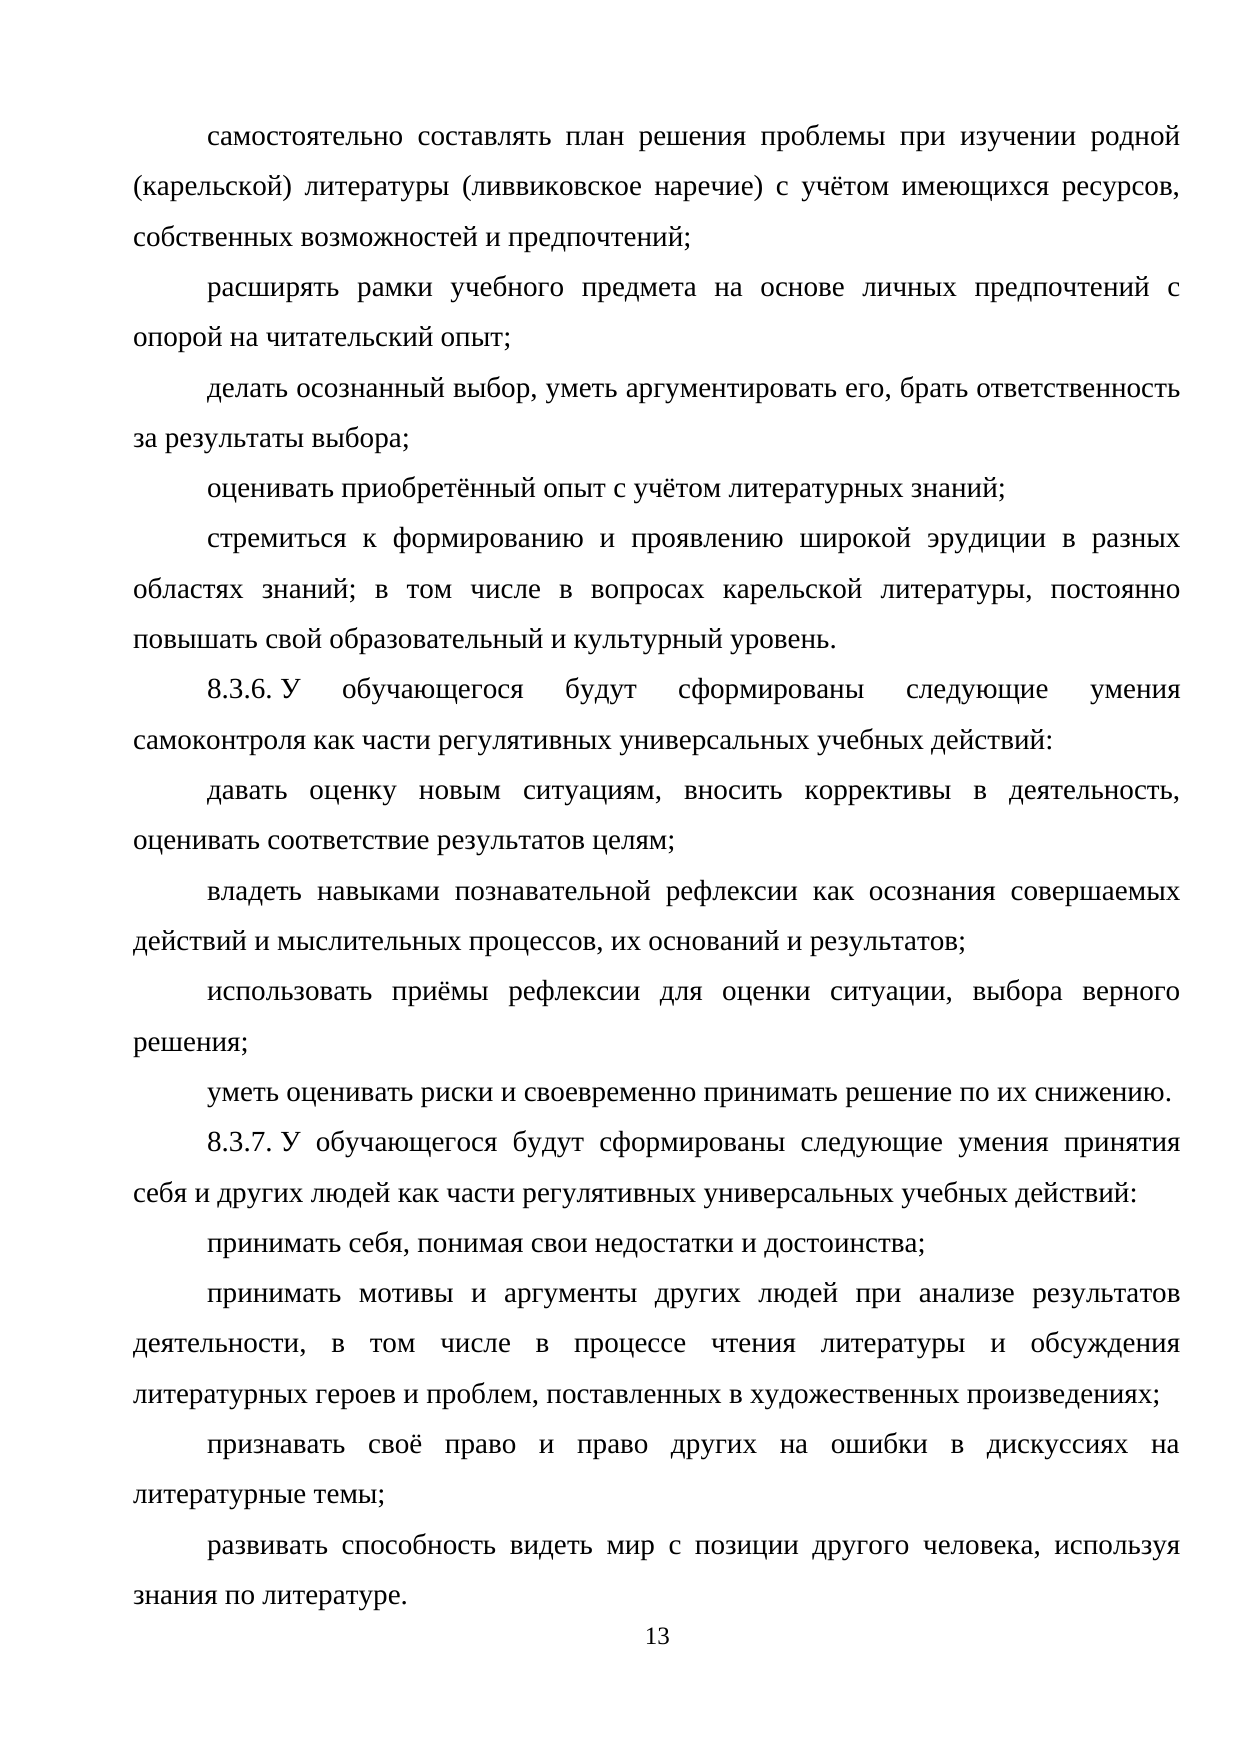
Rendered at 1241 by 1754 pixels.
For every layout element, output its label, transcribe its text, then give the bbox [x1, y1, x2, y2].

text развивать способность видеть мир с позиции другого человека, используя знания по литературе. [133, 1527, 1181, 1611]
text владеть навыками познавательной рефлексии как осознания совершаемых действий и мыслительных процессов, их оснований и результатов; [133, 873, 1181, 957]
text самостоятельно составлять план решения проблемы при изучении родной (карельской) литературы (ливвиковское наречие) с учётом имеющихся ресурсов, собственных возможностей и предпочтений; [133, 118, 1181, 252]
text использовать приёмы рефлексии для оценки ситуации, выбора верного решения; [133, 973, 1181, 1057]
text оценивать приобретённый опыт с учётом литературных знаний; [133, 470, 1181, 504]
text принимать мотивы и аргументы других людей при анализе результатов деятельности, в том числе в процессе чтения литературы и обсуждения литературных героев и проблем, поставленных в художественных произведениях; [133, 1275, 1181, 1409]
text принимать себя, понимая свои недостатки и достоинства; [133, 1225, 1181, 1258]
text признавать своё право и право других на ошибки в дискуссиях на литературные темы; [133, 1426, 1181, 1510]
text уметь оценивать риски и своевременно принимать решение по их снижению. [133, 1074, 1181, 1108]
text расширять рамки учебного предмета на основе личных предпочтений с опорой на читательский опыт; [133, 269, 1181, 353]
text стремиться к формированию и проявлению широкой эрудиции в разных областях знаний; в том числе в вопросах карельской литературы, постоянно повышать свой образовательный и культурный уровень. [133, 521, 1181, 655]
text 8.3.6. У обучающегося будут сформированы следующие умения самоконтроля как части регулятивных универсальных учебных действий: [133, 672, 1181, 755]
text 8.3.7. У обучающегося будут сформированы следующие умения принятия себя и других людей как части регулятивных универсальных учебных действий: [133, 1124, 1181, 1208]
text давать оценку новым ситуациям, вносить коррективы в деятельность, оценивать соответствие результатов целям; [133, 772, 1181, 856]
text делать осознанный выбор, уметь аргументировать его, брать ответственность за результаты выбора; [133, 370, 1181, 453]
